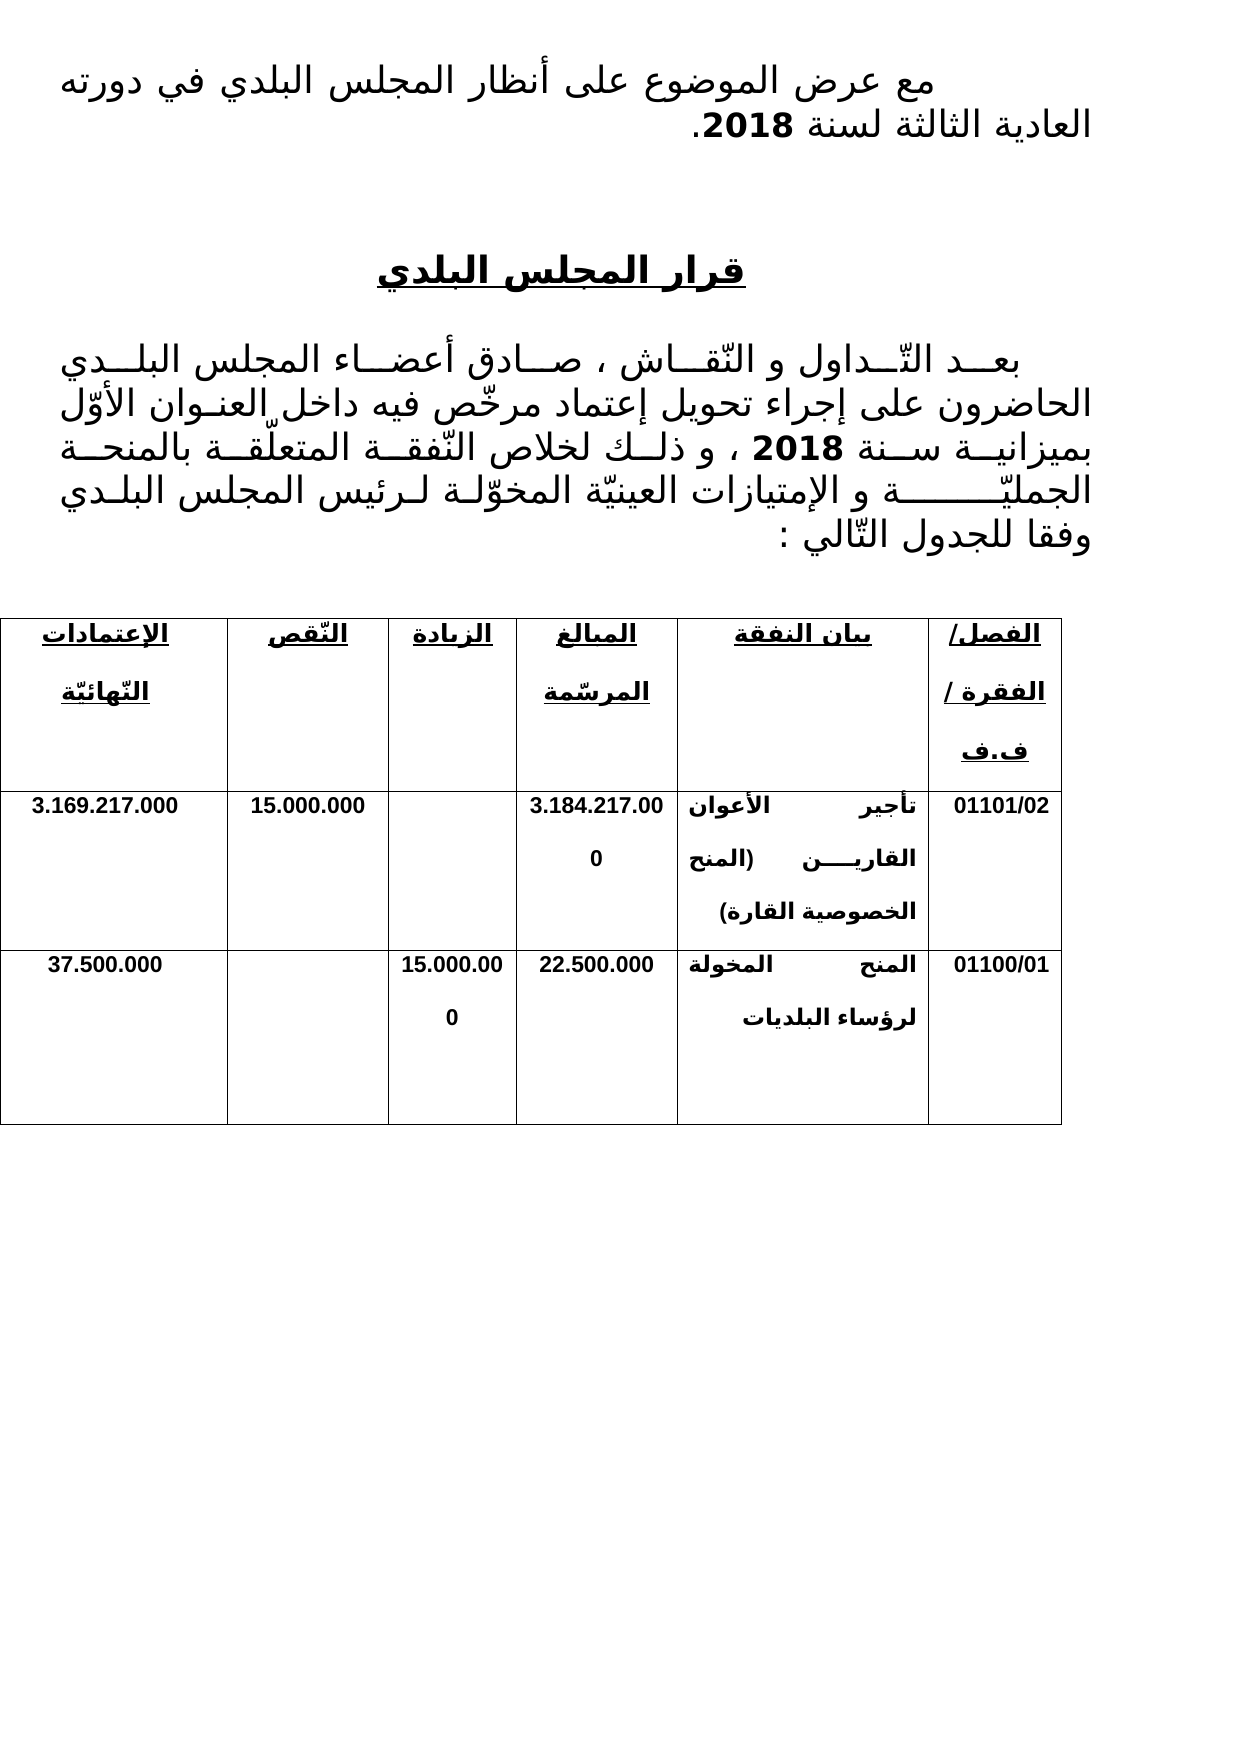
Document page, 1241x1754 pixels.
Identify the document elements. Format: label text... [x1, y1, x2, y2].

table_cell 37.500.000 [1, 951, 227, 1124]
table_header بيان النفقة [678, 619, 928, 791]
table_cell 22.500.000 [517, 951, 677, 1124]
table_cell 3.184.217.000 [517, 792, 677, 950]
text بعد التّداول و النّقاش ، صادق أعضاء المجلس البلدي الحاضرون على إجراء تحويل إعتماد مرخّص فيه داخل العنوان الأوّل بميزانية سنة 2018 ، و ذلك لخلاص النّفقة المتعلّقة بالمنحة الجمليّـــــــــة و الإمتيازات العينيّة المخوّلة لرئيس المجلس البلدي وفقا للجدول التّالي : [59, 338, 1093, 556]
table_cell 15.000.000 [228, 792, 388, 950]
table_header النّقص [228, 619, 388, 791]
table_cell [228, 951, 388, 1124]
table_cell 15.000.000 [389, 951, 516, 1124]
text مع عرض الموضوع على أنظار المجلس البلدي في دورته العادية الثالثة لسنة 2018. [59, 59, 1093, 146]
table_header الإعتمادات النّهائيّة [1, 619, 227, 791]
table_cell [389, 792, 516, 950]
table_cell 01101/02 [929, 792, 1061, 950]
table_header الفصل/ الفقرة / ف.ف [929, 619, 1061, 791]
list قرار المجلس البلدي [103, 248, 1019, 292]
table_header المبالغ المرسّمة [517, 619, 677, 791]
table_cell المنح المخولة لرؤساء البلديات [678, 951, 928, 1124]
table_header الزيادة [389, 619, 516, 791]
table_cell 01100/01 [929, 951, 1061, 1124]
table_cell 3.169.217.000 [1, 792, 227, 950]
table_cell تأجير الأعوان القاريــــن (المنح الخصوصية القارة) [678, 792, 928, 950]
